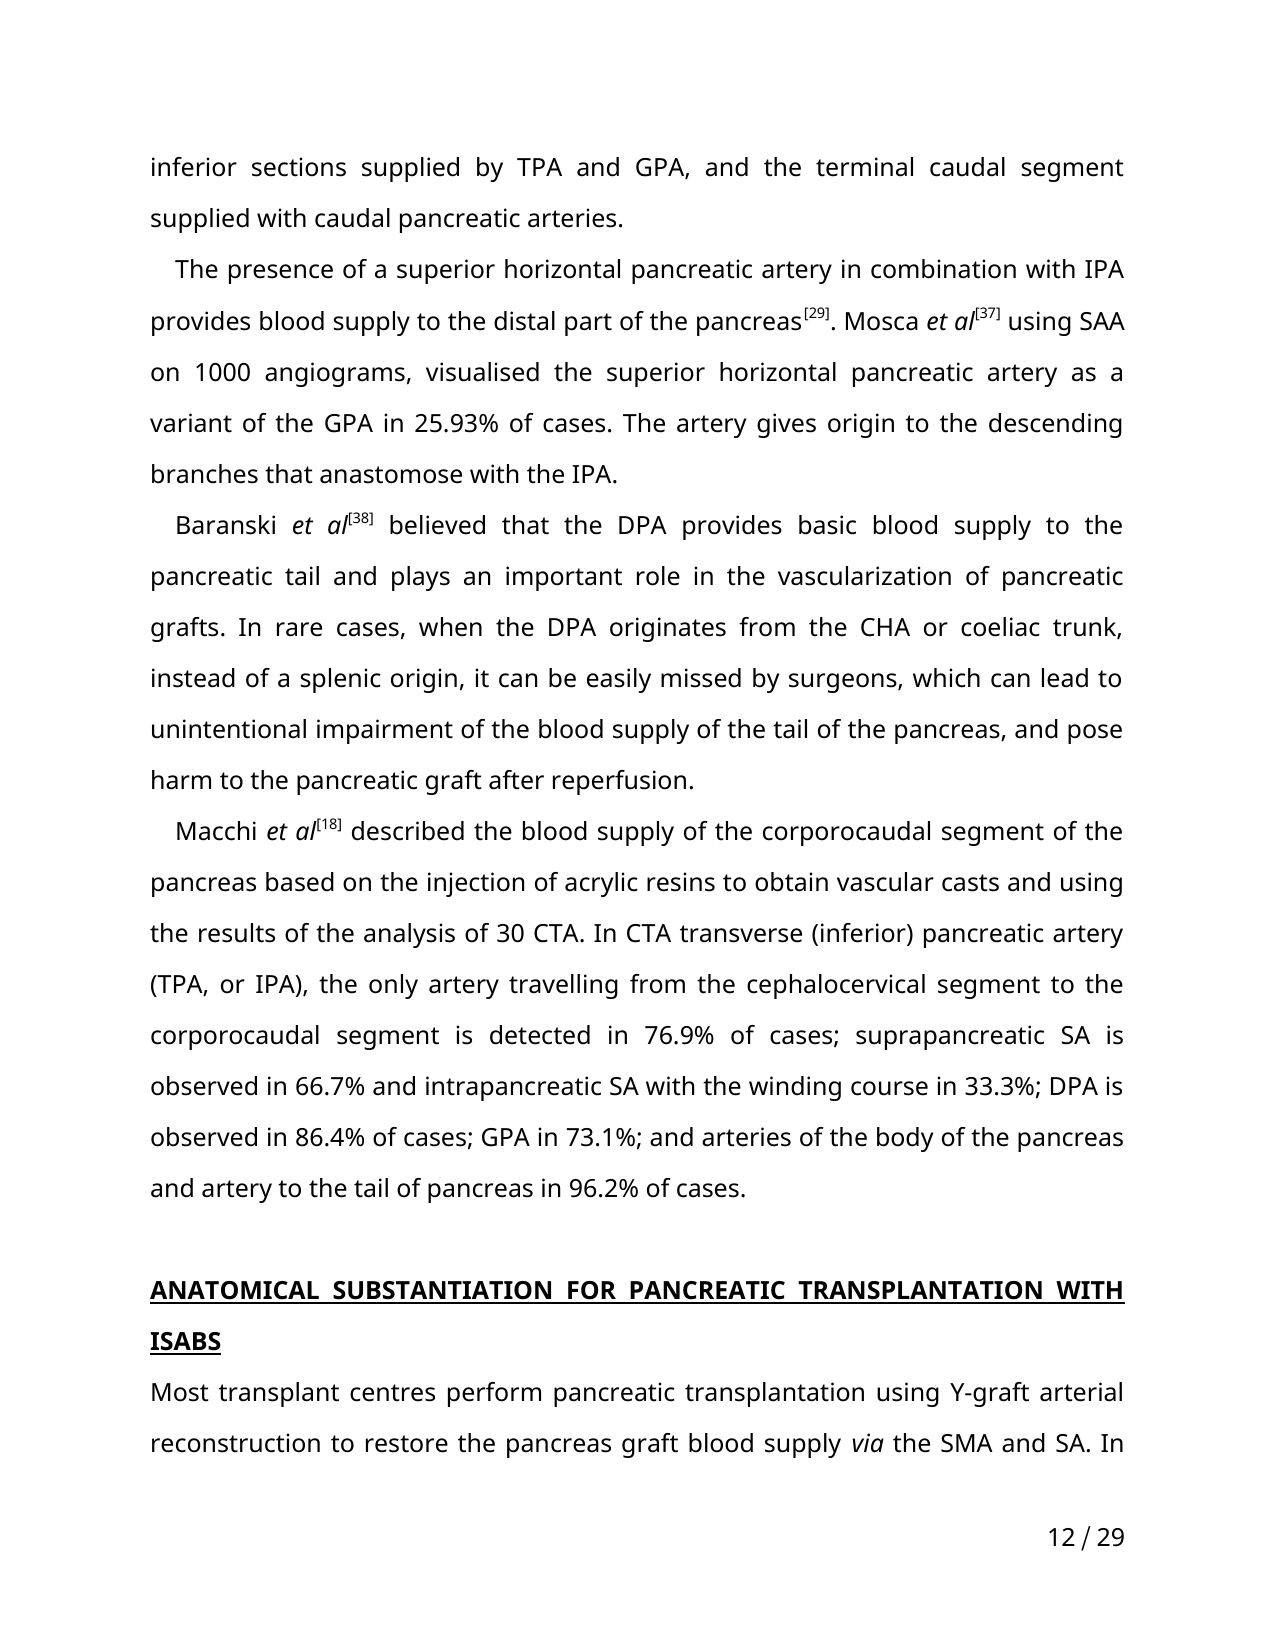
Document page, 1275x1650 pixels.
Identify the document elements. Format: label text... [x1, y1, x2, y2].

text The presence of a superior horizontal pancreatic artery in combination with IPA provides blood supply to the distal part of the pancreas[29]. Mosca et al[37] using SAA on 1000 angiograms, visualised the superior horizontal pancreatic artery as a variant of the GPA in 25.93% of cases. The artery gives origin to the descending branches that anastomose with the IPA. [150, 252, 1125, 490]
text ANATOMICAL SUBSTANTIATION FOR PANCREATIC TRANSPLANTATION WITH ISABS [150, 1304, 1125, 1358]
text Baranski et al[38] believed that the DPA provides basic blood supply to the pancreatic tail and plays an important role in the vascularization of pancreatic grafts. In rare cases, when the DPA originates from the CHA or coeliac trunk, instead of a splenic origin, it can be easily missed by surgeons, which can lead to unintentional impairment of the blood supply of the tail of the pancreas, and pose harm to the pancreatic graft after reperfusion. [150, 507, 1125, 797]
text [150, 150, 1125, 235]
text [150, 1375, 1125, 1460]
text Macchi еt al[18] described the blood supply of the corporocaudal segment of the pancreas based on the injection of acrylic resins to obtain vascular casts and using the results of the analysis of 30 CTA. In CTA transverse (inferior) pancreatic artery (TPA, or IPA), the only artery travelling from the cephalocervical segment to the corporocaudal segment is detected in 76.9% of cases; suprapancreatic SA is observed in 66.7% and intrapancreatic SA with the winding course in 33.3%; DPA is observed in 86.4% of cases; GPA in 73.1%; and arteries of the body of the pancreas and artery to the tail of pancreas in 96.2% of cases. [150, 813, 1125, 1205]
text ANATOMICAL SUBSTANTIATION FOR PANCREATIC TRANSPLANTATION WITH ISABS [150, 1273, 1125, 1302]
